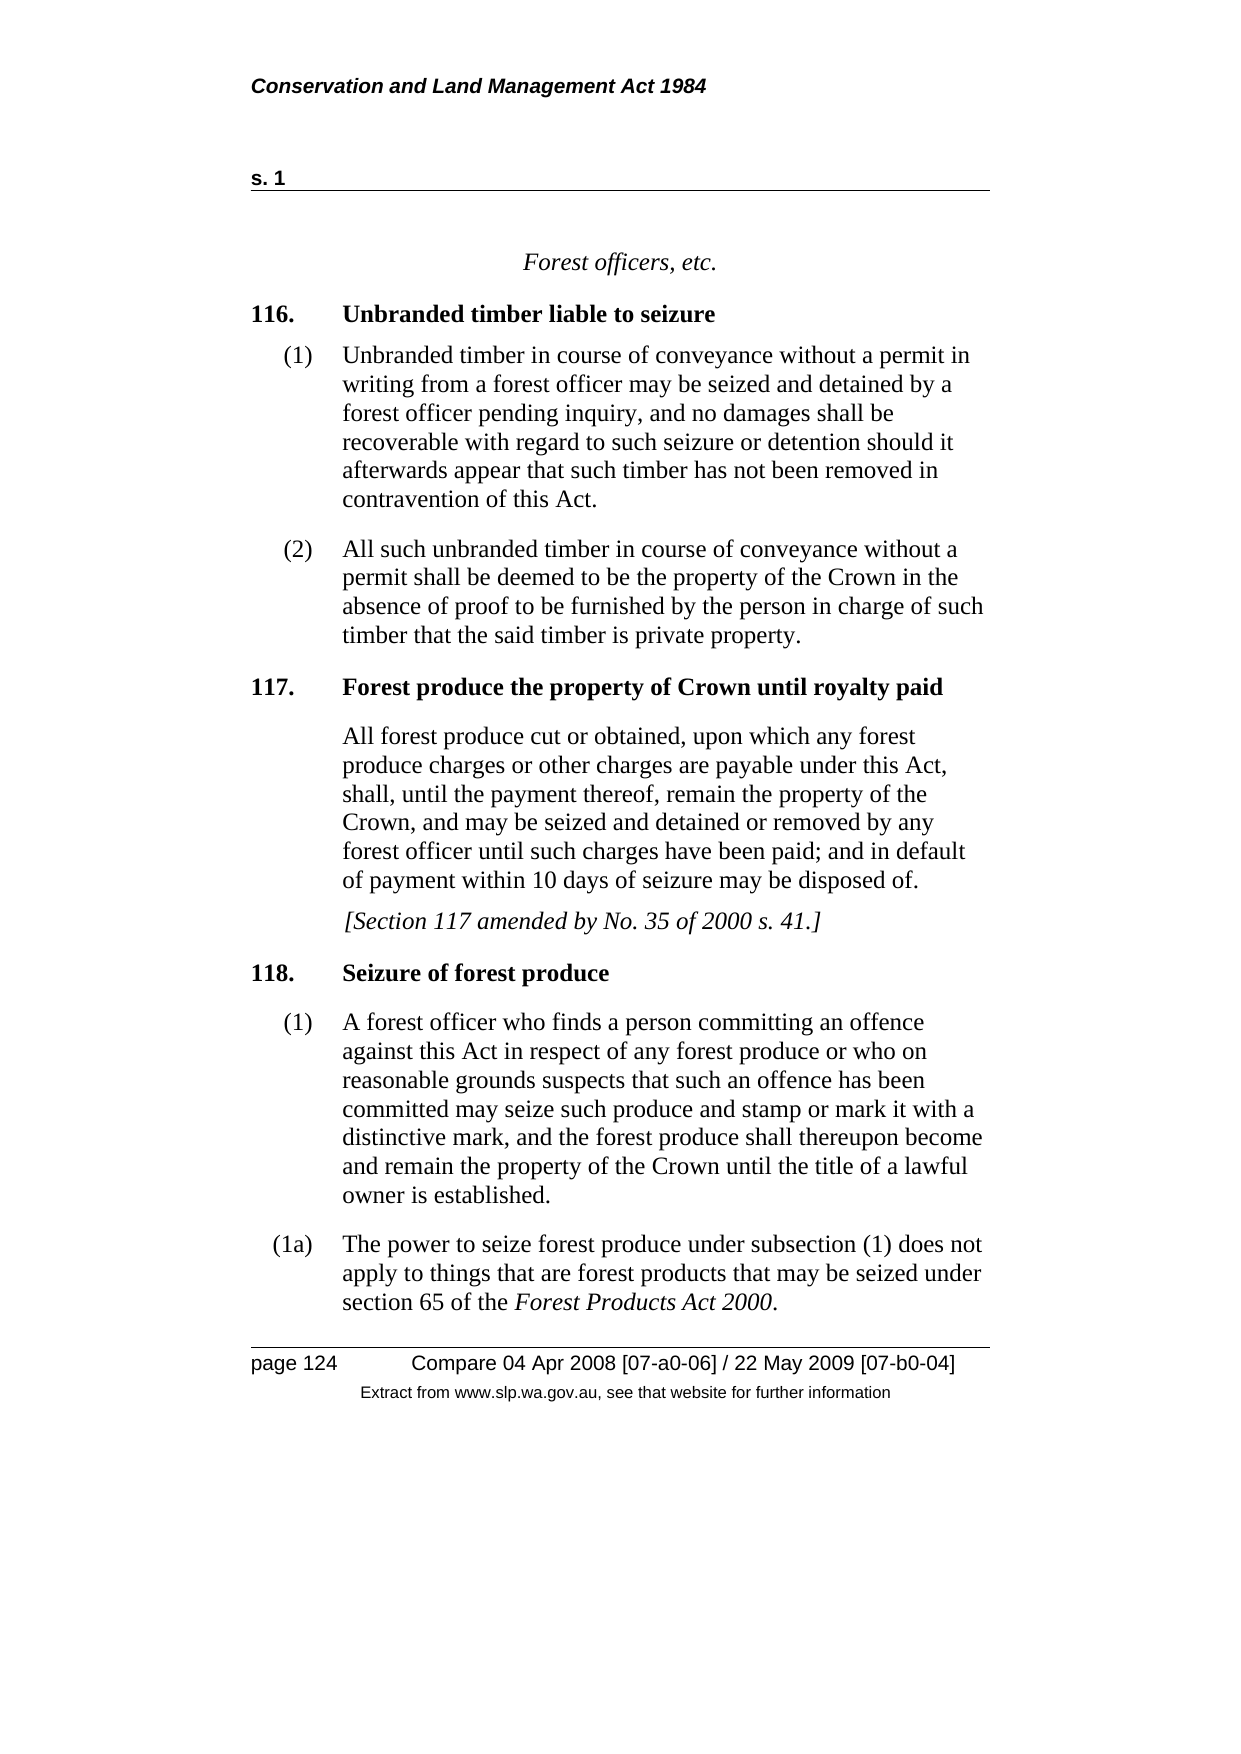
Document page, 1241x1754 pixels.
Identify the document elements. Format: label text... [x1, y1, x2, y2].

subtitle 118. Seizure of forest produce [251, 958, 990, 987]
subtitle 117. Forest produce the property of Crown until royalty paid [251, 672, 990, 700]
text (1a) The power to seize forest produce under subsection (1) does not apply to things that are forest products that may be seized under section 65 of the Forest Products Act 2000. [251, 1229, 990, 1316]
subtitle Forest officers, etc. [251, 247, 990, 276]
text All forest produce cut or obtained, upon which any forest produce charges or other charges are payable under this Act, shall, until the payment thereof, remain the property of the Crown, and may be seized and detained or removed by any forest officer until such charges have been paid; and in default of payment within 10 days of seizure may be disposed of. [251, 721, 990, 894]
text (2) All such unbranded timber in course of conveyance without a permit shall be deemed to be the property of the Crown in the absence of proof to be furnished by the person in charge of such timber that the said timber is private property. [251, 534, 990, 649]
text (1) Unbranded timber in course of conveyance without a permit in writing from a forest officer may be seized and detained by a forest officer pending inquiry, and no damages shall be recoverable with regard to such seizure or detention should it afterwards appear that such timber has not been removed in contravention of this Act. [251, 340, 990, 513]
text (1) A forest officer who finds a person committing an offence against this Act in respect of any forest produce or who on reasonable grounds suspects that such an offence has been committed may seize such produce and stamp or mark it with a distinctive mark, and the forest produce shall thereupon become and remain the property of the Crown until the title of a lawful owner is established. [251, 1007, 990, 1209]
text [Section 117 amended by No. 35 of 2000 s. 41.] [251, 906, 990, 935]
subtitle 116. Unbranded timber liable to seizure [251, 299, 990, 328]
